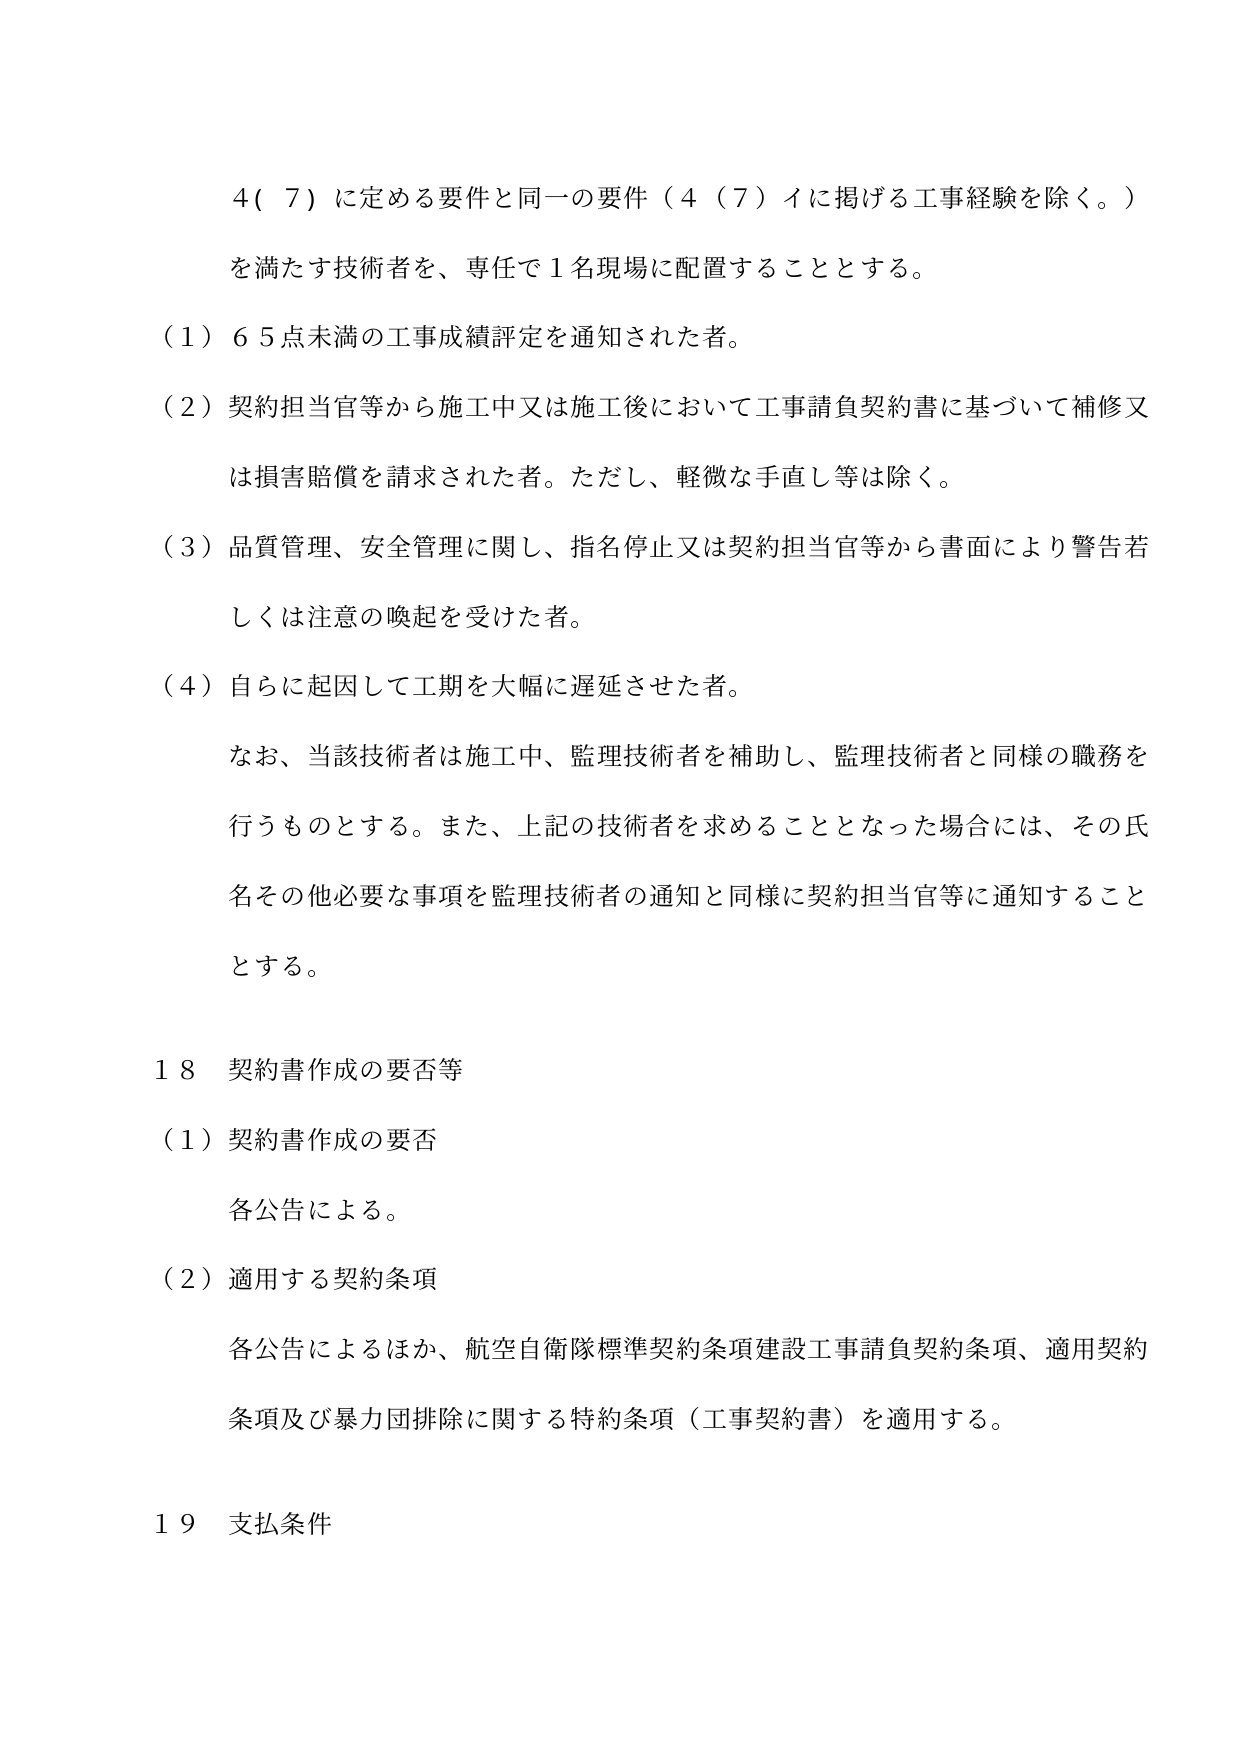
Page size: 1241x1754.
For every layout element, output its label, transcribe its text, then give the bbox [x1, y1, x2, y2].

text （２）契約担当官等から施工中又は施工後において工事請負契約書に基づいて補修又は損害賠償を請求された者。ただし、軽微な手直し等は除く。 [149, 371, 1151, 511]
text （１）契約書作成の要否 [149, 1104, 1151, 1173]
text （２）適用する契約条項 [149, 1243, 1151, 1313]
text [149, 162, 1151, 301]
text 各公告による。 [224, 1173, 1151, 1243]
text １９ 支払条件 [149, 1488, 1151, 1557]
text 各公告によるほか、航空自衛隊標準契約条項建設工事請負契約条項、適用契約条項及び暴力団排除に関する特約条項（工事契約書）を適用する。 [149, 1313, 1151, 1453]
text なお、当該技術者は施工中、監理技術者を補助し、監理技術者と同様の職務を行うものとする。また、上記の技術者を求めることとなった場合には、その氏名その他必要な事項を監理技術者の通知と同様に契約担当官等に通知することとする。 [149, 720, 1151, 999]
text （３）品質管理、安全管理に関し、指名停止又は契約担当官等から書面により警告若しくは注意の喚起を受けた者。 [149, 511, 1151, 650]
text （４）自らに起因して工期を大幅に遅延させた者。 [149, 650, 1151, 720]
text （１）６５点未満の工事成績評定を通知された者。 [149, 301, 1151, 371]
text １８ 契約書作成の要否等 [149, 1034, 1151, 1104]
